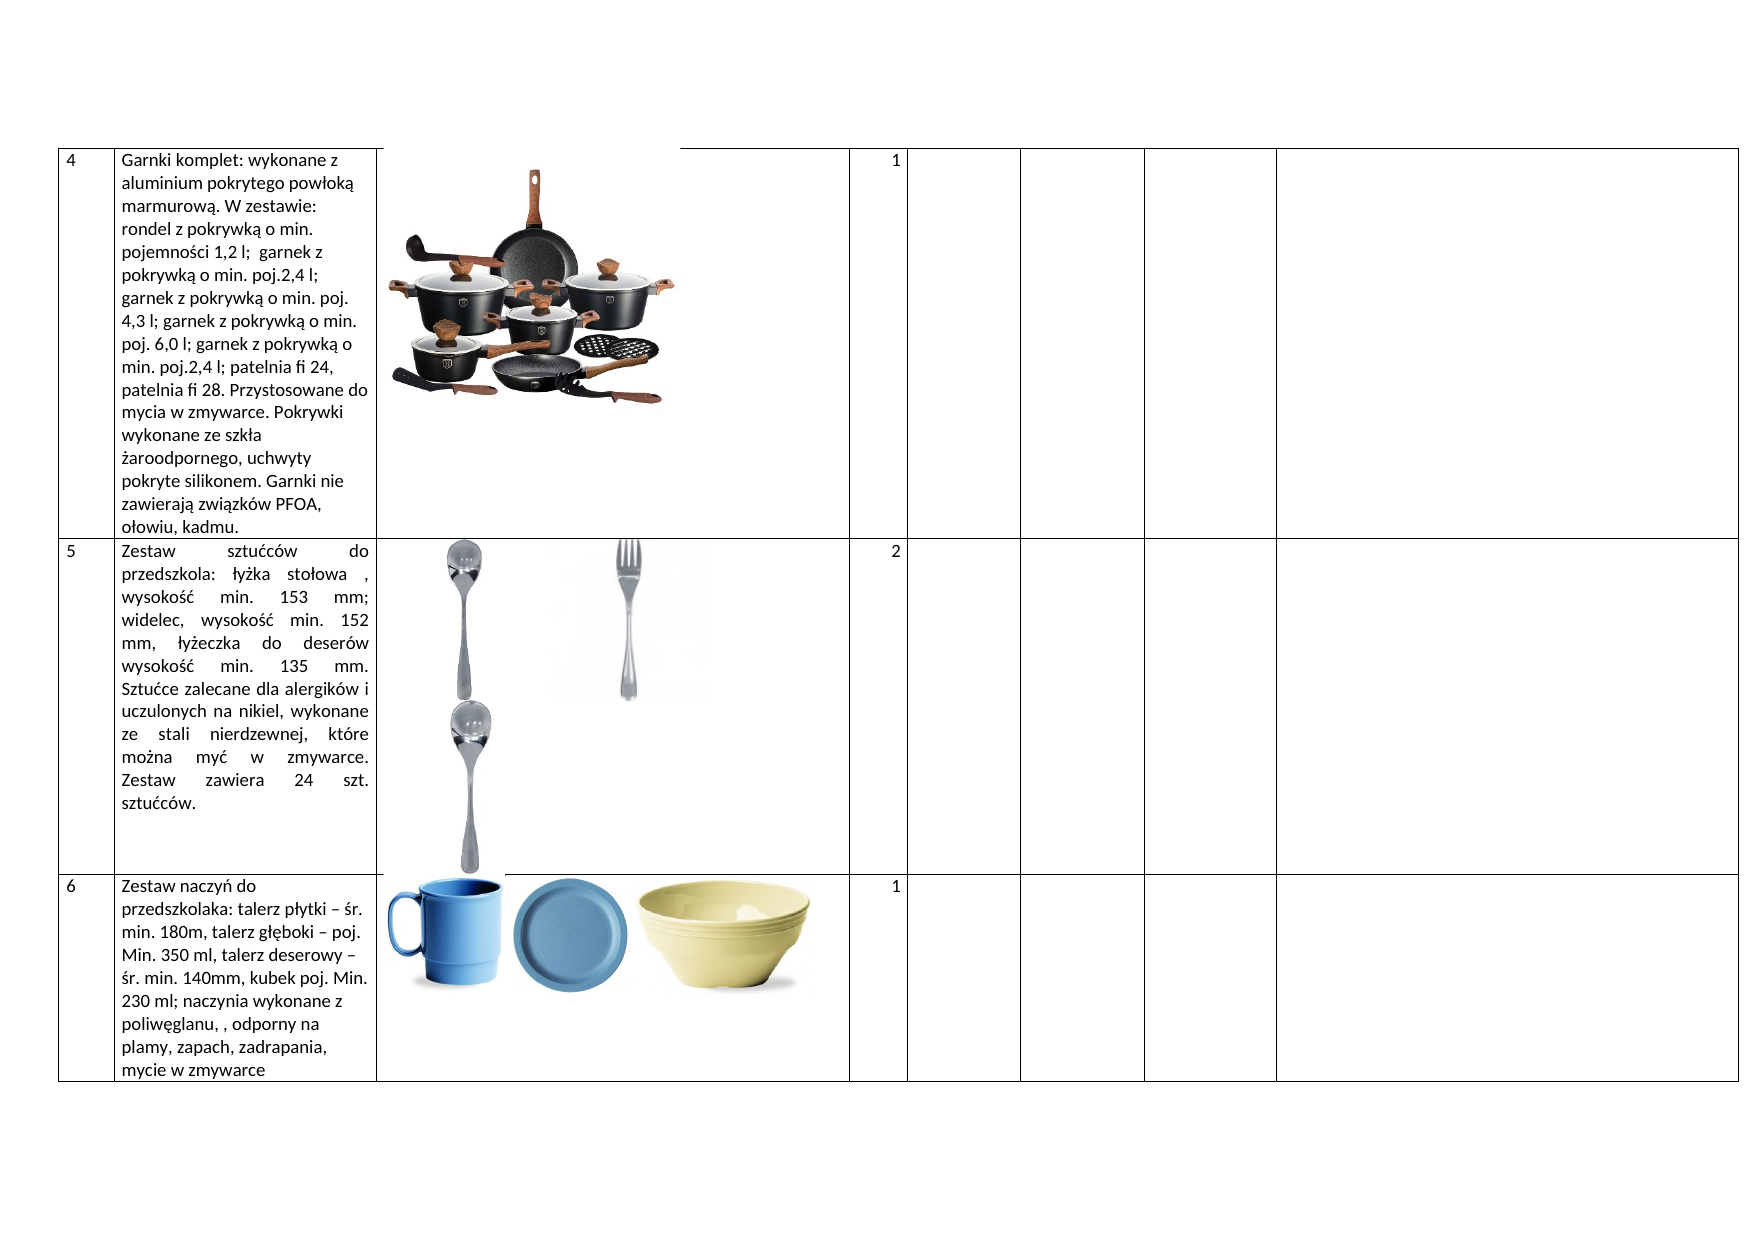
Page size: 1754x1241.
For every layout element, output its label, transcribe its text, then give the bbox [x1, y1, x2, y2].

table_cell [1277, 875, 1738, 1081]
table_cell [558, 539, 849, 874]
table_cell [1145, 539, 1276, 874]
table_cell 6 [59, 875, 114, 1081]
picture [509, 875, 631, 996]
table_cell Zestaw sztućców do przedszkola: łyżka stołowa , wysokość min. 153 mm; widelec, wysokość min. 152 mm, łyżeczka do deserów wysokość min. 135 mm. Sztućce zalecane dla alergików i uczulonych na nikiel, wykonane ze stali nierdzewnej, które można myć w zmywarce. Zestaw zawiera 24 szt. sztućców. [115, 539, 376, 874]
table_cell [1021, 875, 1144, 1081]
table_cell 5 [59, 539, 114, 874]
table_cell [377, 149, 849, 538]
table_cell [1145, 149, 1276, 538]
table_cell 4 [59, 149, 114, 538]
table_cell [1021, 539, 1144, 874]
table_cell Garnki komplet: wykonane z aluminium pokrytego powłoką marmurową. W zestawie: rondel z pokrywką o min. pojemności 1,2 l; garnek z pokrywką o min. poj.2,4 l; garnek z pokrywką o min. poj. 4,3 l; garnek z pokrywką o min. poj. 6,0 l; garnek z pokrywką o min. poj.2,4 l; patelnia fi 24, patelnia fi 28. Przystosowane do mycia w zmywarce. Pokrywki wykonane ze szkła żaroodpornego, uchwyty pokryte silikonem. Garnki nie zawierają związków PFOA, ołowiu, kadmu. [115, 149, 376, 538]
table_cell [377, 539, 383, 874]
table_cell 2 [850, 539, 907, 874]
table_cell [1021, 149, 1144, 538]
picture [635, 875, 814, 996]
table_cell 1 [850, 149, 907, 538]
table_cell [1277, 149, 1738, 538]
table_cell [377, 875, 849, 1081]
table_cell [908, 149, 1020, 538]
table_cell [908, 539, 1020, 874]
table_cell [1145, 875, 1276, 1081]
picture [383, 148, 681, 446]
table_cell [1277, 539, 1738, 874]
table_cell [908, 875, 1020, 1081]
picture [383, 539, 710, 996]
table_cell 1 [850, 875, 907, 1081]
table_cell Zestaw naczyń do przedszkolaka: talerz płytki – śr. min. 180m, talerz głęboki – poj. Min. 350 ml, talerz deserowy – śr. min. 140mm, kubek poj. Min. 230 ml; naczynia wykonane z poliwęglanu, , odporny na plamy, zapach, zadrapania, mycie w zmywarce [115, 875, 376, 1081]
